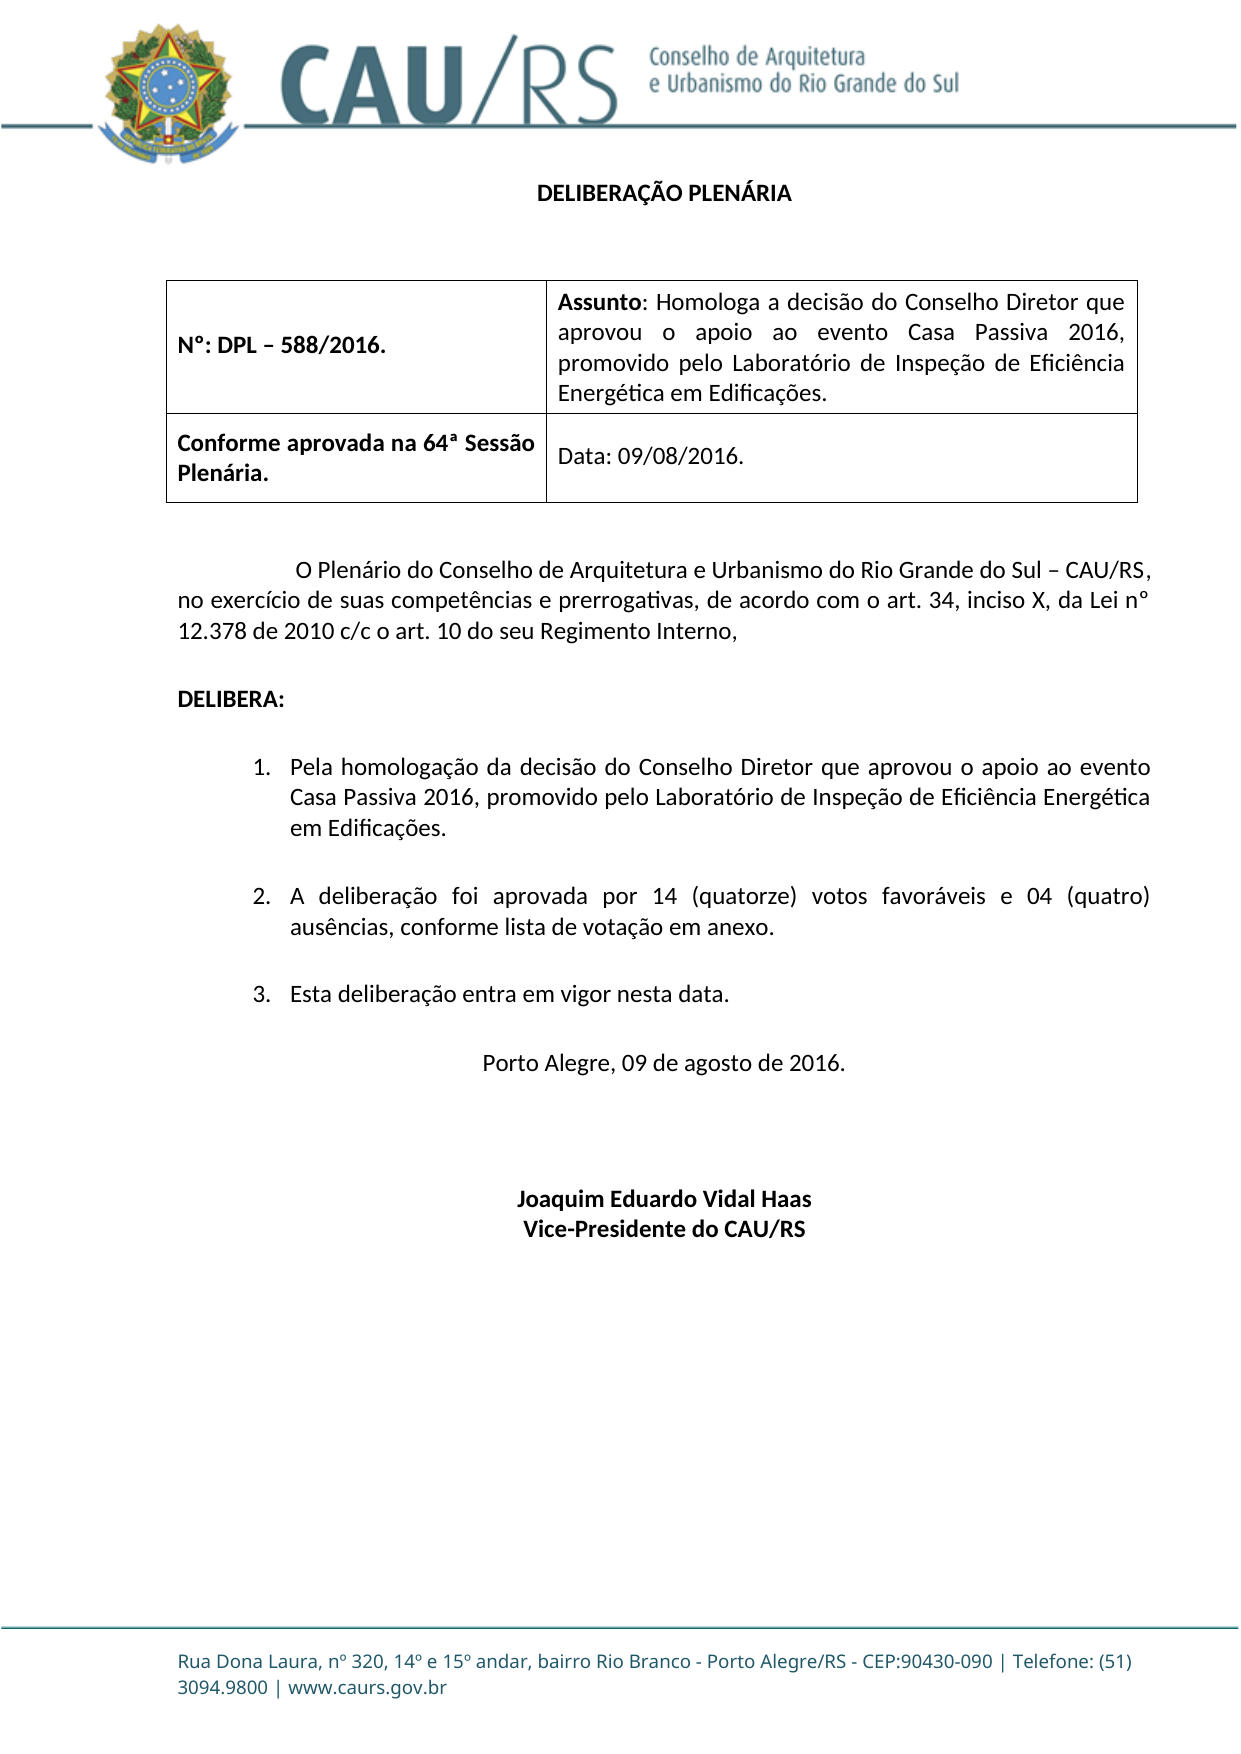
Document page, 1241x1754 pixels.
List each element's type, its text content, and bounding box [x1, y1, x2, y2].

text DELIBERAÇÃO PLENÁRIA [177, 177, 1152, 208]
table_cell Conforme aprovada na 64ª Sessão Plenária. [167, 414, 546, 502]
text Vice-Presidente do CAU/RS [177, 1213, 1152, 1244]
list A deliberação foi aprovada por 14 (quatorze) votos favoráveis e 04 (quatro) ausências, conforme lista de votação em anexo. [252, 880, 1152, 941]
table_header Assunto: Homologa a decisão do Conselho Diretor que aprovou o apoio ao evento Casa Passiva 2016, promovido pelo Laboratório de Inspeção de Eficiência Energética em Edificações. [547, 281, 1137, 412]
text Joaquim Eduardo Vidal Haas [177, 1183, 1152, 1213]
text Porto Alegre, 09 de agosto de 2016. [177, 1047, 1152, 1077]
list Esta deliberação entra em vigor nesta data. [252, 979, 1152, 1009]
list Pela homologação da decisão do Conselho Diretor que aprovou o apoio ao evento Casa Passiva 2016, promovido pelo Laboratório de Inspeção de Eficiência Energética em Edificações. [252, 751, 1152, 843]
picture [0, 1625, 1238, 1629]
text DELIBERA: [177, 683, 1152, 713]
table_cell Data: 09/08/2016. [547, 414, 1137, 502]
picture [0, 21, 1236, 169]
table_header Nº: DPL – 588/2016. [167, 281, 546, 412]
text O Plenário do Conselho de Arquitetura e Urbanismo do Rio Grande do Sul – CAU/RS, no exercício de suas competências e prerrogativas, de acordo com o art. 34, inciso X, da Lei nº 12.378 de 2010 c/c o art. 10 do seu Regimento Interno, [177, 554, 1152, 646]
